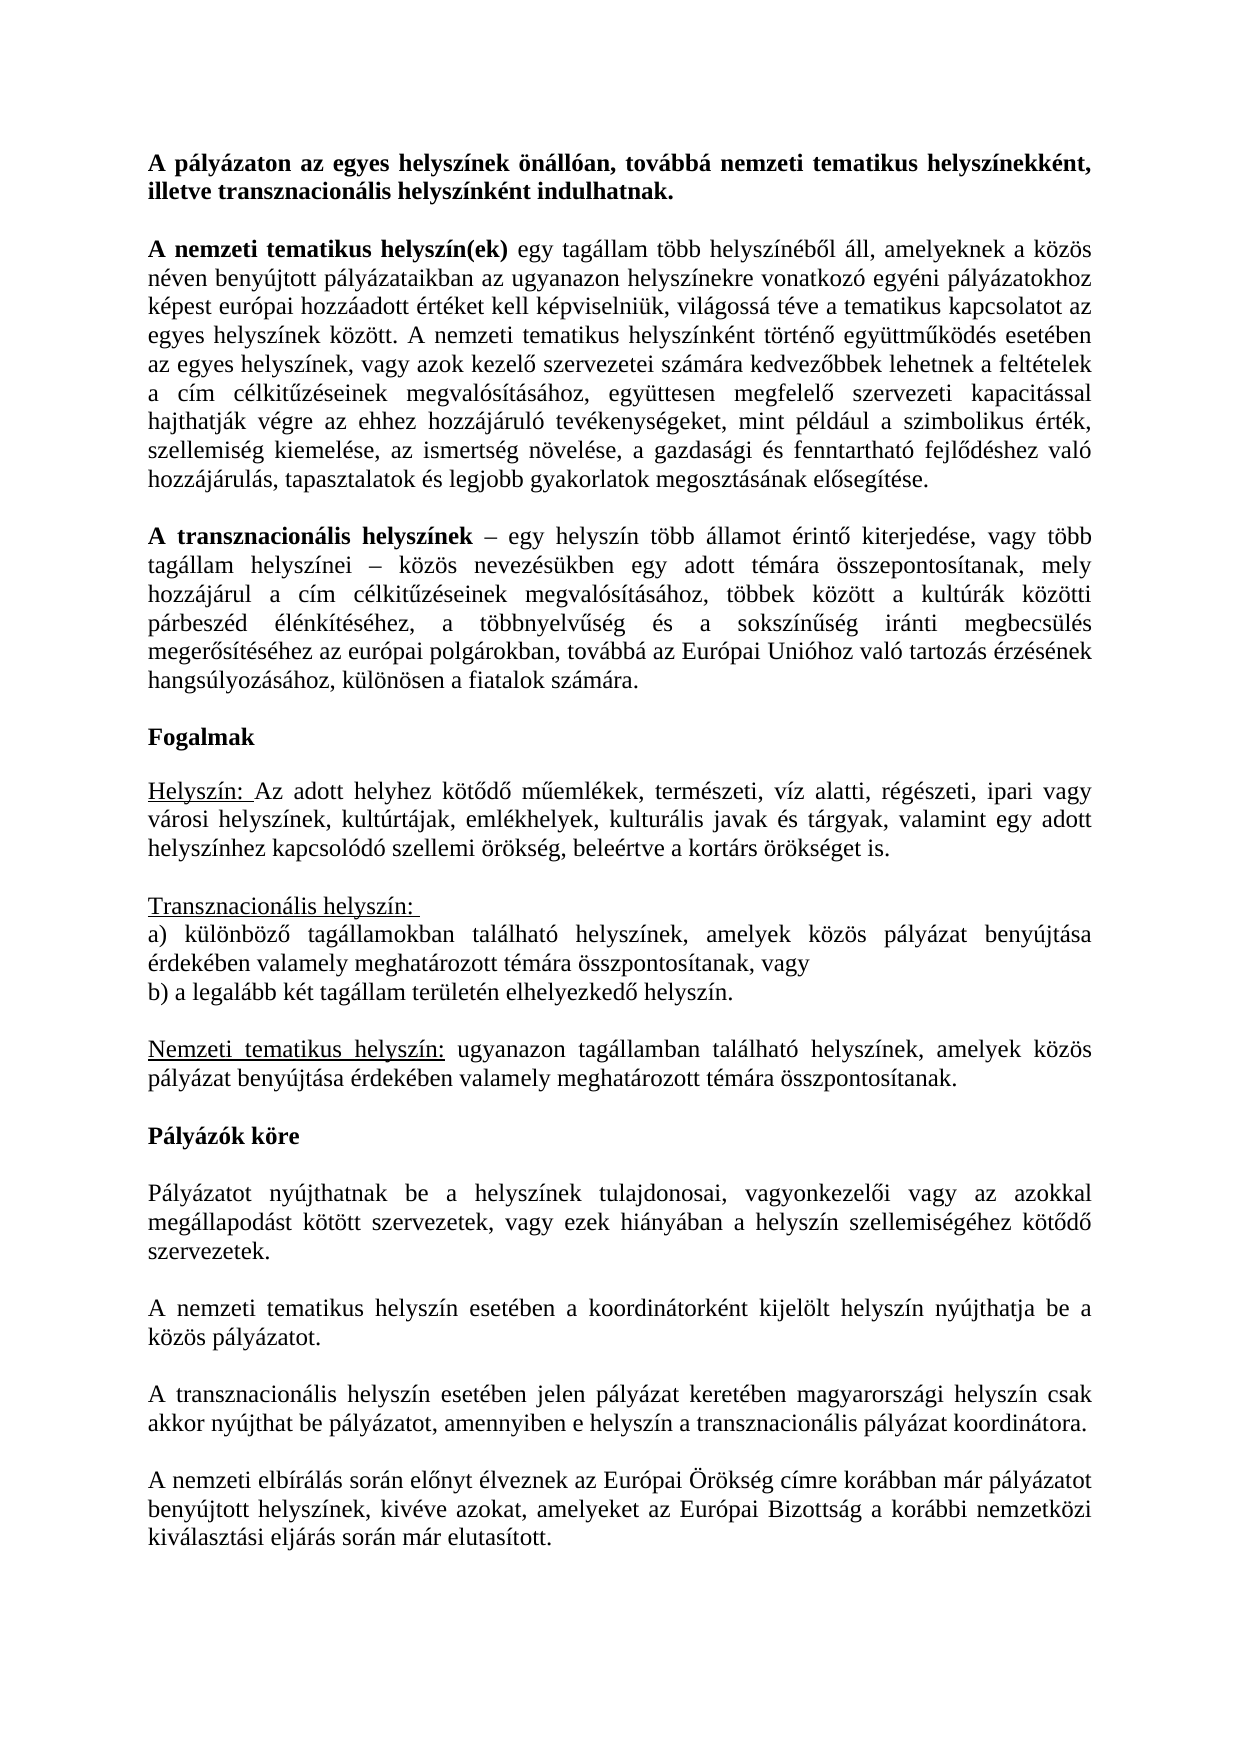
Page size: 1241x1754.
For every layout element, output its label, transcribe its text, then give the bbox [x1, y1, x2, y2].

text A transznacionális helyszínek – egy helyszín több államot érintő kiterjedése, vagy több tagállam helyszínei – közös nevezésükben egy adott témára összepontosítanak, mely hozzájárul a cím célkitűzéseinek megvalósításához, többek között a kultúrák közötti párbeszéd élénkítéséhez, a többnyelvűség és a sokszínűség iránti megbecsülés megerősítéséhez az európai polgárokban, továbbá az Európai Unióhoz való tartozás érzésének hangsúlyozásához, különösen a fiatalok számára. [148, 521, 1093, 694]
text Pályázatot nyújthatnak be a helyszínek tulajdonosai, vagyonkezelői vagy az azokkal megállapodást kötött szervezetek, vagy ezek hiányában a helyszín szellemiségéhez kötődő szervezetek. [148, 1178, 1093, 1264]
text a) különböző tagállamokban található helyszínek, amelyek közös pályázat benyújtása érdekében valamely meghatározott témára összpontosítanak, vagy [148, 919, 1093, 977]
text Transznacionális helyszín: [148, 891, 1093, 919]
text A nemzeti elbírálás során előnyt élveznek az Európai Örökség címre korábban már pályázatot benyújtott helyszínek, kivéve azokat, amelyeket az Európai Bizottság a korábbi nemzetközi kiválasztási eljárás során már elutasított. [148, 1465, 1093, 1551]
text A transznacionális helyszín esetében jelen pályázat keretében magyarországi helyszín csak akkor nyújthat be pályázatot, amennyiben e helyszín a transznacionális pályázat koordinátora. [148, 1379, 1093, 1437]
text A pályázaton az egyes helyszínek önállóan, továbbá nemzeti tematikus helyszínekként, illetve transznacionális helyszínként indulhatnak. [148, 148, 1093, 205]
text Helyszín: Az adott helyhez kötődő műemlékek, természeti, víz alatti, régészeti, ipari vagy városi helyszínek, kultúrtájak, emlékhelyek, kulturális javak és tárgyak, valamint egy adott helyszínhez kapcsolódó szellemi örökség, beleértve a kortárs örökséget is. [148, 776, 1093, 862]
text b) a legalább két tagállam területén elhelyezkedő helyszín. [148, 977, 1093, 1006]
text Fogalmak [148, 722, 1093, 751]
text A nemzeti tematikus helyszín(ek) egy tagállam több helyszínéből áll, amelyeknek a közös néven benyújtott pályázataikban az ugyanazon helyszínekre vonatkozó egyéni pályázatokhoz képest európai hozzáadott értéket kell képviselniük, világossá téve a tematikus kapcsolatot az egyes helyszínek között. A nemzeti tematikus helyszínként történő együttműködés esetében az egyes helyszínek, vagy azok kezelő szervezetei számára kedvezőbbek lehetnek a feltételek a cím célkitűzéseinek megvalósításához, együttesen megfelelő szervezeti kapacitással hajthatják végre az ehhez hozzájáruló tevékenységeket, mint például a szimbolikus érték, szellemiség kiemelése, az ismertség növelése, a gazdasági és fenntartható fejlődéshez való hozzájárulás, tapasztalatok és legjobb gyakorlatok megosztásának elősegítése. [148, 234, 1093, 493]
text A nemzeti tematikus helyszín esetében a koordinátorként kijelölt helyszín nyújthatja be a közös pályázatot. [148, 1293, 1093, 1351]
text Nemzeti tematikus helyszín: ugyanazon tagállamban található helyszínek, amelyek közös pályázat benyújtása érdekében valamely meghatározott témára összpontosítanak. [148, 1034, 1093, 1092]
text Pályázók köre [148, 1121, 1093, 1149]
